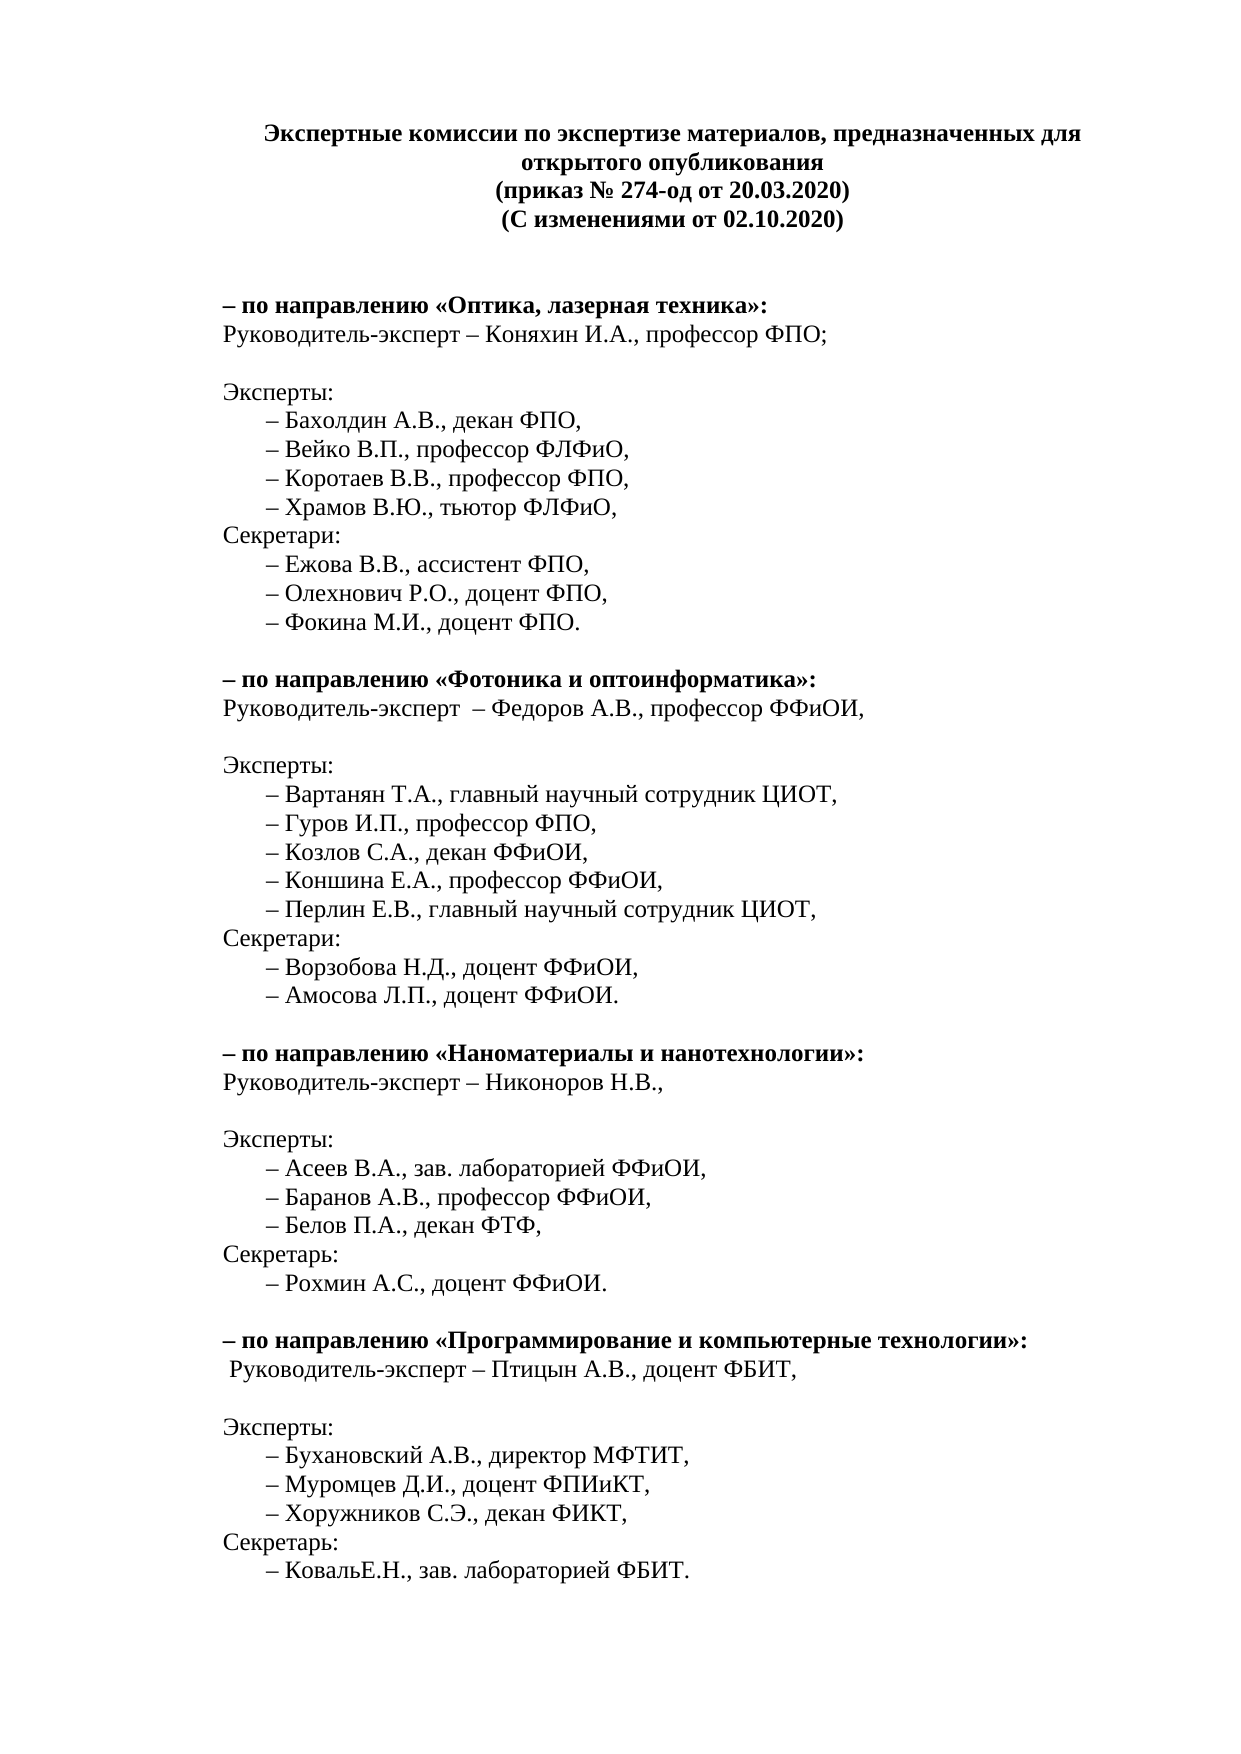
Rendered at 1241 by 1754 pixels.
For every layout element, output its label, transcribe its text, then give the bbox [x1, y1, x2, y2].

text Секретарь: [223, 1239, 1122, 1268]
text – Бахолдин А.В., декан ФПО, [223, 406, 1122, 434]
text – по направлению «Оптика, лазерная техника»: [223, 291, 1122, 319]
text – Олехнович Р.О., доцент ФПО, [223, 578, 1122, 607]
text – Асеев В.А., зав. лабораторией ФФиОИ, [223, 1153, 1122, 1182]
text (С изменениями от 02.10.2020) [223, 204, 1122, 233]
text – Ежова В.В., ассистент ФПО, [223, 549, 1122, 578]
text – Вейко В.П., профессор ФЛФиО, [223, 434, 1122, 463]
text – Козлов С.А., декан ФФиОИ, [223, 837, 1122, 866]
text – Амосова Л.П., доцент ФФиОИ. [223, 981, 1122, 1009]
text Секретарь: [223, 1527, 1122, 1556]
text – Ворзобова Н.Д., доцент ФФиОИ, [223, 952, 1122, 981]
text Эксперты: [223, 377, 1122, 406]
text Руководитель-эксперт – Птицын А.В., доцент ФБИТ, [223, 1354, 1122, 1383]
text Эксперты: [223, 751, 1122, 779]
text – Муромцев Д.И., доцент ФПИиКТ, [223, 1469, 1122, 1498]
text – КовальЕ.Н., зав. лабораторией ФБИТ. [223, 1556, 1122, 1584]
text – Хоружников С.Э., декан ФИКТ, [223, 1498, 1122, 1527]
text – Гуров И.П., профессор ФПО, [223, 808, 1122, 837]
text Секретари: [223, 923, 1122, 952]
text – Бухановский А.В., директор МФТИТ, [223, 1441, 1122, 1469]
text – Вартанян Т.А., главный научный сотрудник ЦИОТ, [223, 779, 1122, 808]
text – по направлению «Наноматериалы и нанотехнологии»: [223, 1038, 1122, 1067]
text – Перлин Е.В., главный научный сотрудник ЦИОТ, [223, 894, 1122, 923]
text Секретари: [223, 521, 1122, 549]
text Эксперты: [223, 1412, 1122, 1441]
text (приказ № 274-од от 20.03.2020) [223, 176, 1122, 204]
text – Храмов В.Ю., тьютор ФЛФиО, [223, 492, 1122, 521]
text – Фокина М.И., доцент ФПО. [223, 607, 1122, 636]
text Руководитель-эксперт – Федоров А.В., профессор ФФиОИ, [223, 693, 1122, 722]
text – Коншина Е.А., профессор ФФиОИ, [223, 866, 1122, 894]
text Эксперты: [223, 1124, 1122, 1153]
text – по направлению «Фотоника и оптоинформатика»: [223, 664, 1122, 693]
text Экспертные комиссии по экспертизе материалов, предназначенных для открытого опубликования [223, 118, 1122, 176]
text – Белов П.А., декан ФТФ, [223, 1211, 1122, 1239]
text Руководитель-эксперт – Коняхин И.А., профессор ФПО; [223, 319, 1122, 348]
text – Баранов А.В., профессор ФФиОИ, [223, 1182, 1122, 1211]
text – по направлению «Программирование и компьютерные технологии»: [223, 1326, 1122, 1354]
text – Коротаев В.В., профессор ФПО, [223, 463, 1122, 492]
text Руководитель-эксперт – Никоноров Н.В., [223, 1067, 1122, 1096]
text – Рохмин А.С., доцент ФФиОИ. [223, 1268, 1122, 1297]
